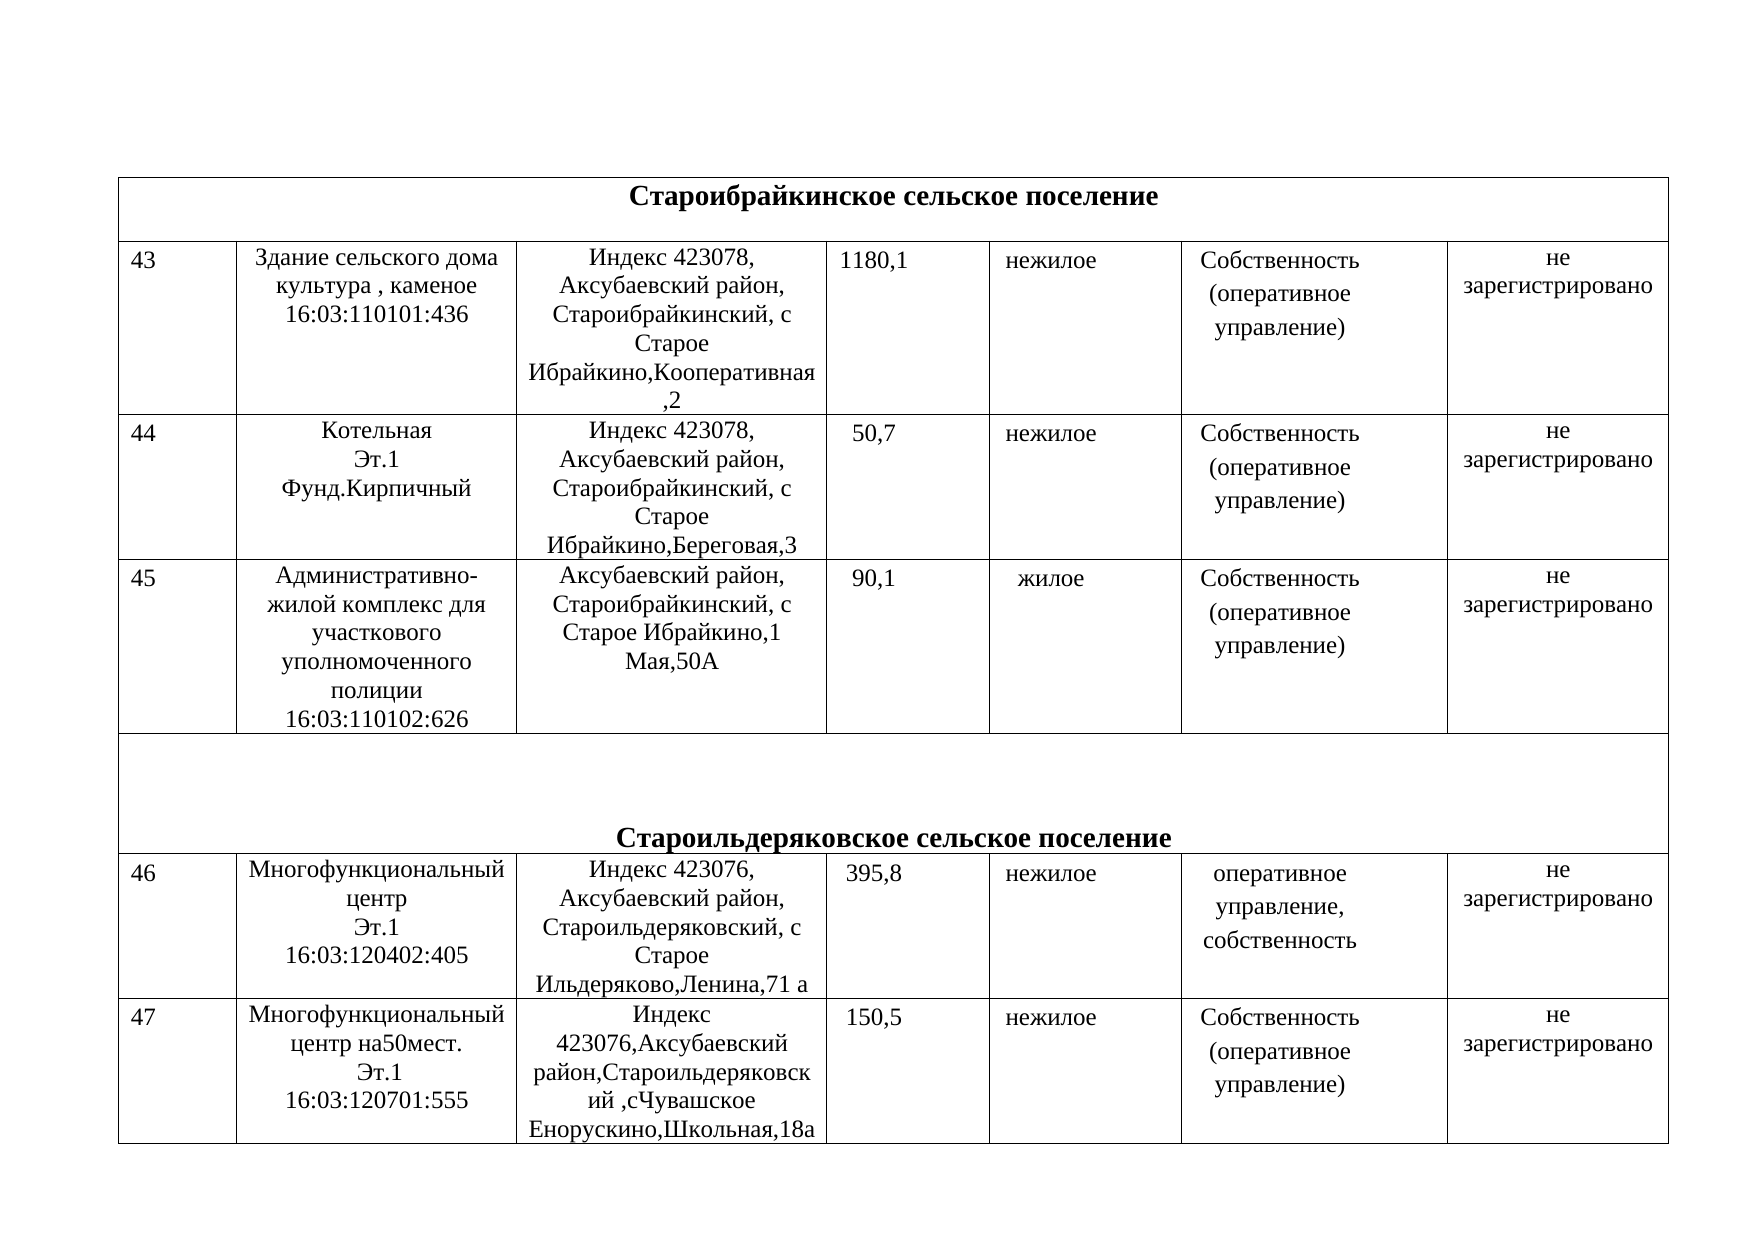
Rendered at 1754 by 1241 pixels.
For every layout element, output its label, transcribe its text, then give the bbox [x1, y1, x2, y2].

table_cell 43 [119, 242, 236, 414]
table_cell нежилое [990, 854, 1181, 998]
table_cell 44 [119, 415, 236, 559]
table_cell 395,8 [827, 854, 989, 998]
table_cell Котельная Эт.1 Фунд.Кирпичный [237, 415, 516, 559]
table_cell нежилое [990, 999, 1181, 1143]
table_cell Собственность (оперативное управление) [1182, 415, 1447, 559]
table_cell Индекс 423078, Аксубаевский район, Староибрайкинский, с Старое Ибрайкино,Береговая,3 [517, 415, 826, 559]
table_cell Административно-жилой комплекс для участкового уполномоченного полиции 16:03:110102:626 [237, 560, 516, 732]
table_cell нежилое [990, 242, 1181, 414]
table_cell не зарегистрировано [1448, 999, 1668, 1143]
table_cell не зарегистрировано [1448, 415, 1668, 559]
table_cell Собственность (оперативное управление) [1182, 560, 1447, 732]
table_cell не зарегистрировано [1448, 242, 1668, 414]
table_cell 1180,1 [827, 242, 989, 414]
table_cell нежилое [990, 415, 1181, 559]
table_cell Аксубаевский район, Староибрайкинский, с Старое Ибрайкино,1 Мая,50А [517, 560, 826, 732]
table_cell Многофункциональный центр Эт.1 16:03:120402:405 [237, 854, 516, 998]
table_cell Собственность (оперативное управление) [1182, 242, 1447, 414]
table_cell Индекс 423076, Аксубаевский район, Староильдеряковский, с Старое Ильдеряково,Ленина,71 а [517, 854, 826, 998]
table_cell 90,1 [827, 560, 989, 732]
table_cell оперативное управление, собственность [1182, 854, 1447, 998]
table_cell Индекс 423078, Аксубаевский район, Староибрайкинский, с Старое Ибрайкино,Кооперативная,2 [517, 242, 826, 414]
table_cell Индекс 423076,Аксубаевский район,Староильдеряковский ,сЧувашское Енорускино,Школьная,18а [517, 999, 826, 1143]
table_cell жилое [990, 560, 1181, 732]
table_cell 45 [119, 560, 236, 732]
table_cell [1182, 999, 1447, 1143]
table_cell 50,7 [827, 415, 989, 559]
table_cell Здание сельского дома культура , каменое 16:03:110101:436 [237, 242, 516, 414]
table_cell не зарегистрировано [1448, 560, 1668, 732]
table_cell Многофункциональный центр на50мест. Эт.1 16:03:120701:555 [237, 999, 516, 1143]
table_cell Староильдеряковское сельское поселение [119, 734, 1668, 853]
table_cell 46 [119, 854, 236, 998]
table_cell 150,5 [827, 999, 989, 1143]
table_cell не зарегистрировано [1448, 854, 1668, 998]
table_cell 47 [119, 999, 236, 1143]
table_cell Староибрайкинское сельское поселение [119, 178, 1668, 241]
